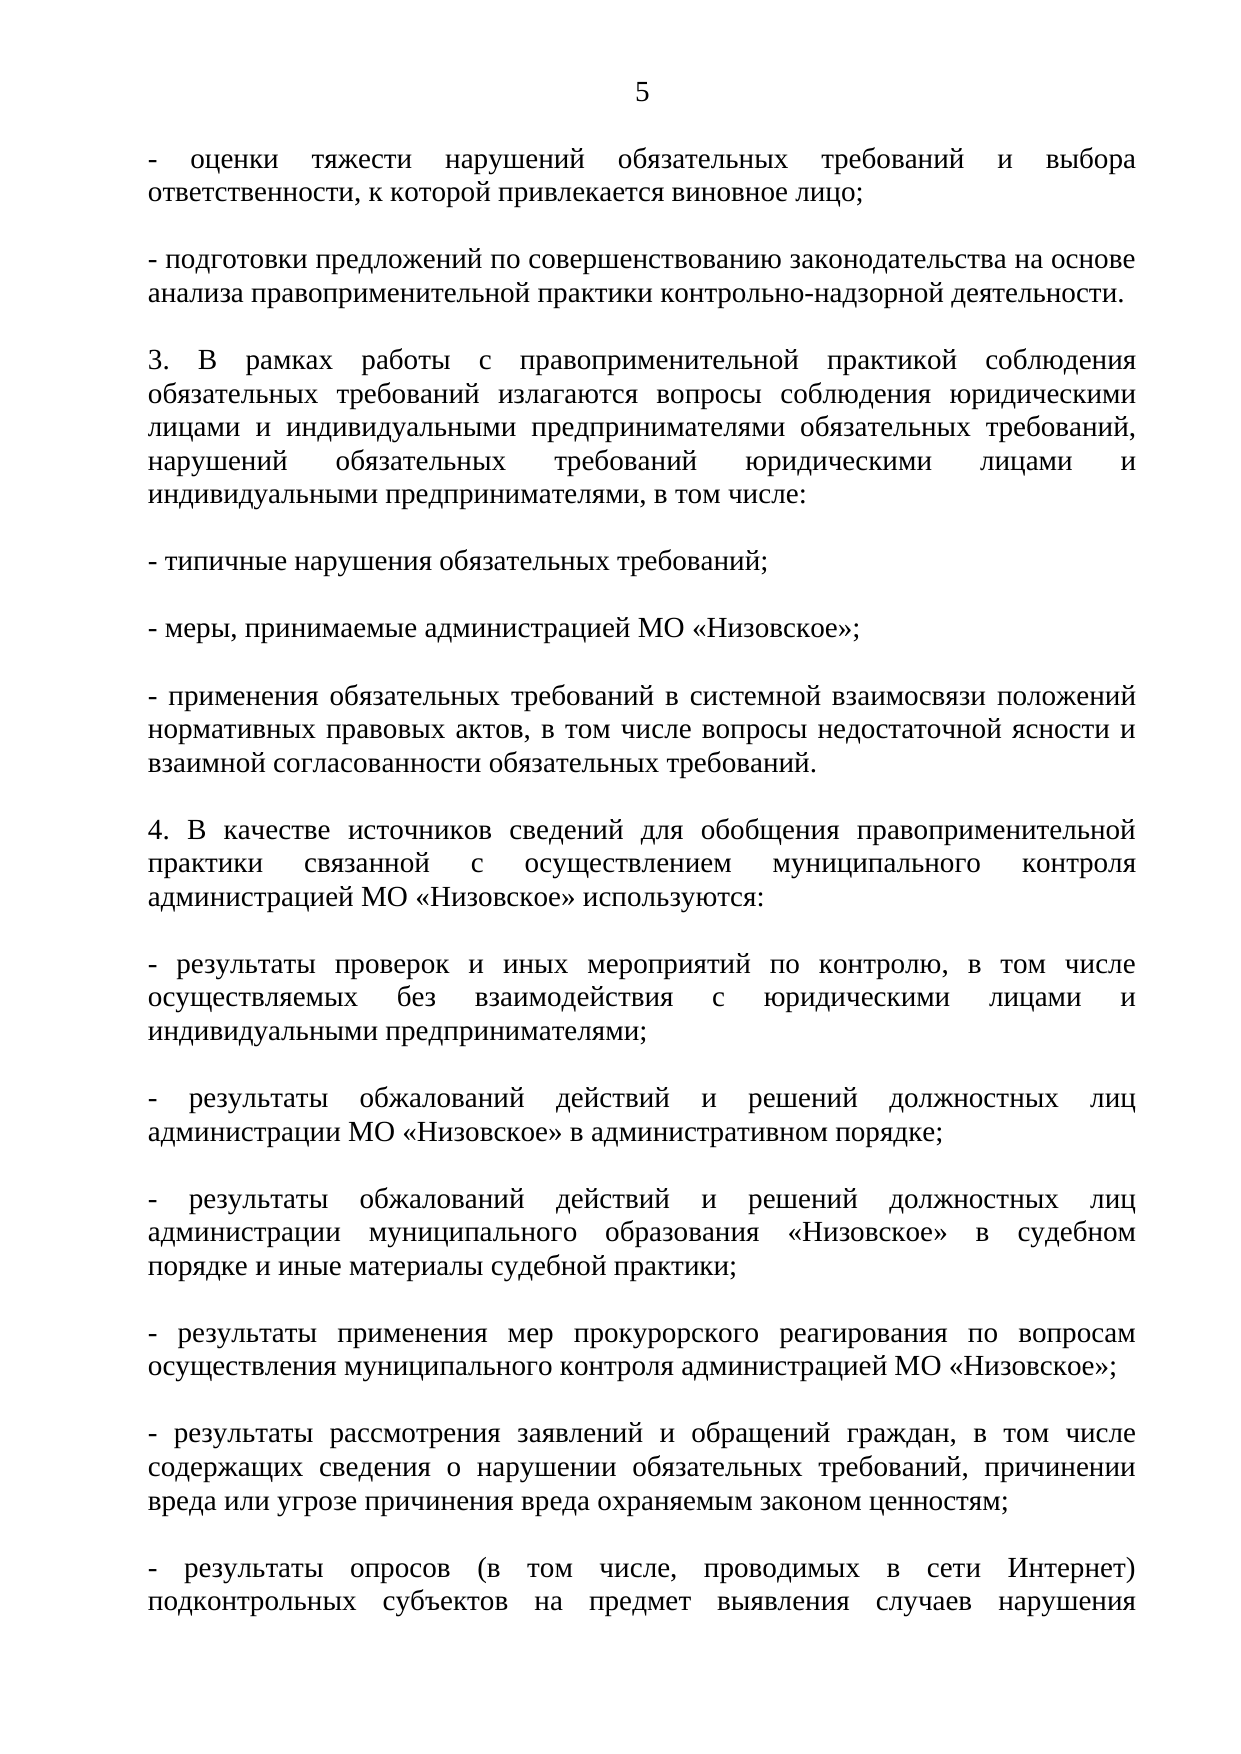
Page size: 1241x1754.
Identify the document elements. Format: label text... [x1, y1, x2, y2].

text 3. В рамках работы с правоприменительной практикой соблюдения обязательных требований излагаются вопросы соблюдения юридическими лицами и индивидуальными предпринимателями обязательных требований, нарушений обязательных требований юридическими лицами и индивидуальными предпринимателями, в том числе: [148, 309, 1137, 510]
text - оценки тяжести нарушений обязательных требований и выбора ответственности, к которой привлекается виновное лицо; [148, 141, 1137, 208]
text - применения обязательных требований в системной взаимосвязи положений нормативных правовых актов, в том числе вопросы недостаточной ясности и взаимной согласованности обязательных требований. [148, 678, 1137, 778]
text - подготовки предложений по совершенствованию законодательства на основе анализа правоприменительной практики контрольно-надзорной деятельности. [148, 242, 1137, 309]
text - меры, принимаемые администрацией МО «Низовское»; [148, 611, 1137, 644]
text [148, 1516, 1137, 1617]
text - результаты рассмотрения заявлений и обращений граждан, в том числе содержащих сведения о нарушении обязательных требований, причинении вреда или угрозе причинения вреда охраняемым законом ценностям; [148, 1416, 1137, 1516]
text - результаты обжалований действий и решений должностных лиц администрации муниципального образования «Низовское» в судебном порядке и иные материалы судебной практики; [148, 1181, 1137, 1281]
text - результаты проверок и иных мероприятий по контролю, в том числе осуществляемых без взаимодействия с юридическими лицами и индивидуальными предпринимателями; [148, 946, 1137, 1047]
text - результаты обжалований действий и решений должностных лиц администрации МО «Низовское» в административном порядке; [148, 1080, 1137, 1147]
text 4. В качестве источников сведений для обобщения правоприменительной практики связанной с осуществлением муниципального контроля администрацией МО «Низовское» используются: [148, 778, 1137, 912]
text - типичные нарушения обязательных требований; [148, 543, 1137, 577]
text - результаты применения мер прокурорского реагирования по вопросам осуществления муниципального контроля администрацией МО «Низовское»; [148, 1315, 1137, 1382]
